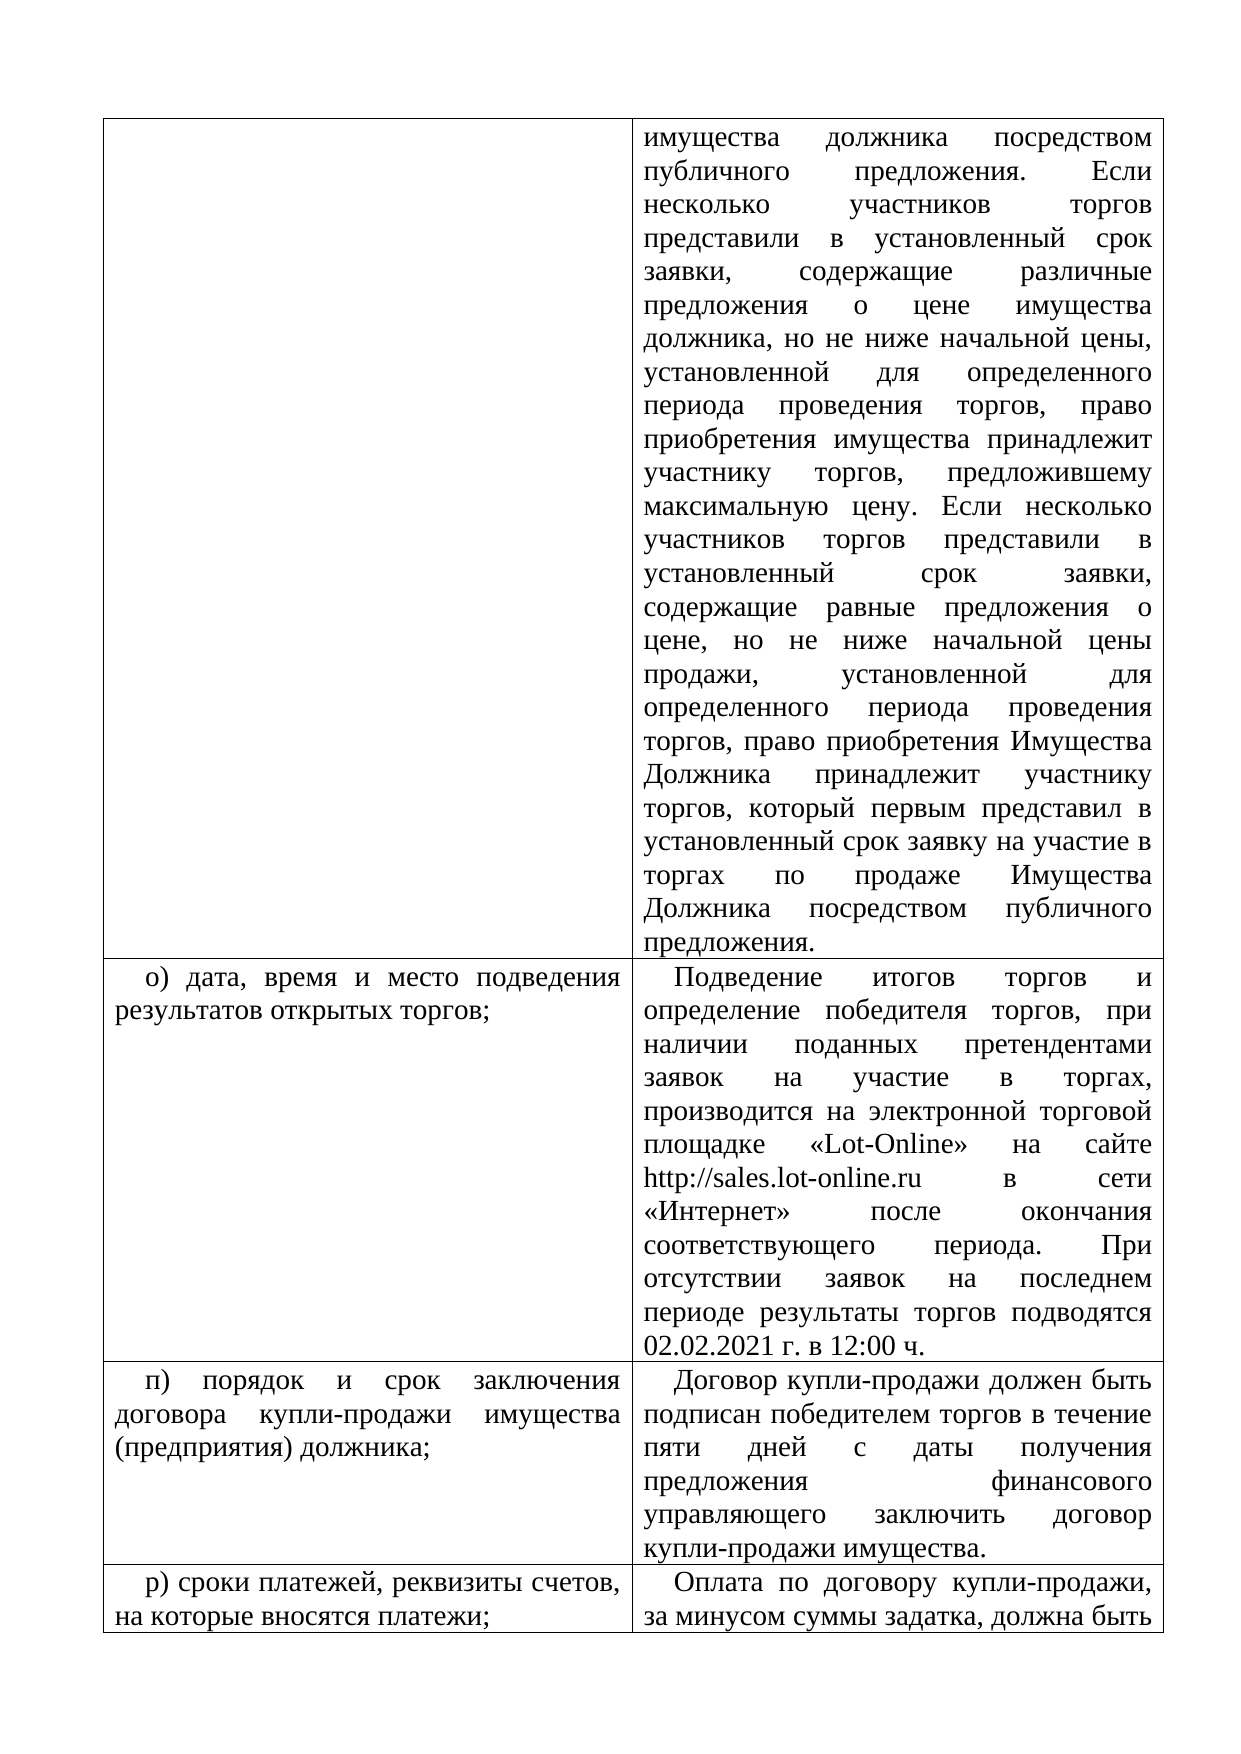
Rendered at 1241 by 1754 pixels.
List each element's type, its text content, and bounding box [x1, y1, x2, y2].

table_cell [633, 1565, 1163, 1632]
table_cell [104, 1565, 632, 1632]
table_cell Договор купли-продажи должен быть подписан победителем торгов в течение пяти дней с даты получения предложения финансового управляющего заключить договор купли-продажи имущества. [633, 1362, 1163, 1563]
table_cell п) порядок и срок заключения договора купли-продажи имущества (предприятия) должника; [104, 1362, 632, 1563]
table_cell о) дата, время и место подведения результатов открытых торгов; [104, 959, 632, 1361]
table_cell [104, 119, 632, 958]
table_cell Подведение итогов торгов и определение победителя торгов, при наличии поданных претендентами заявок на участие в торгах, производится на электронной торговой площадке «Lot-Online» на сайте http://sales.lot-online.ru в сети «Интернет» после окончания соответствующего периода. При отсутствии заявок на последнем периоде результаты торгов подводятся 02.02.2021 г. в 12:00 ч. [633, 959, 1163, 1361]
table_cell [633, 119, 1163, 958]
